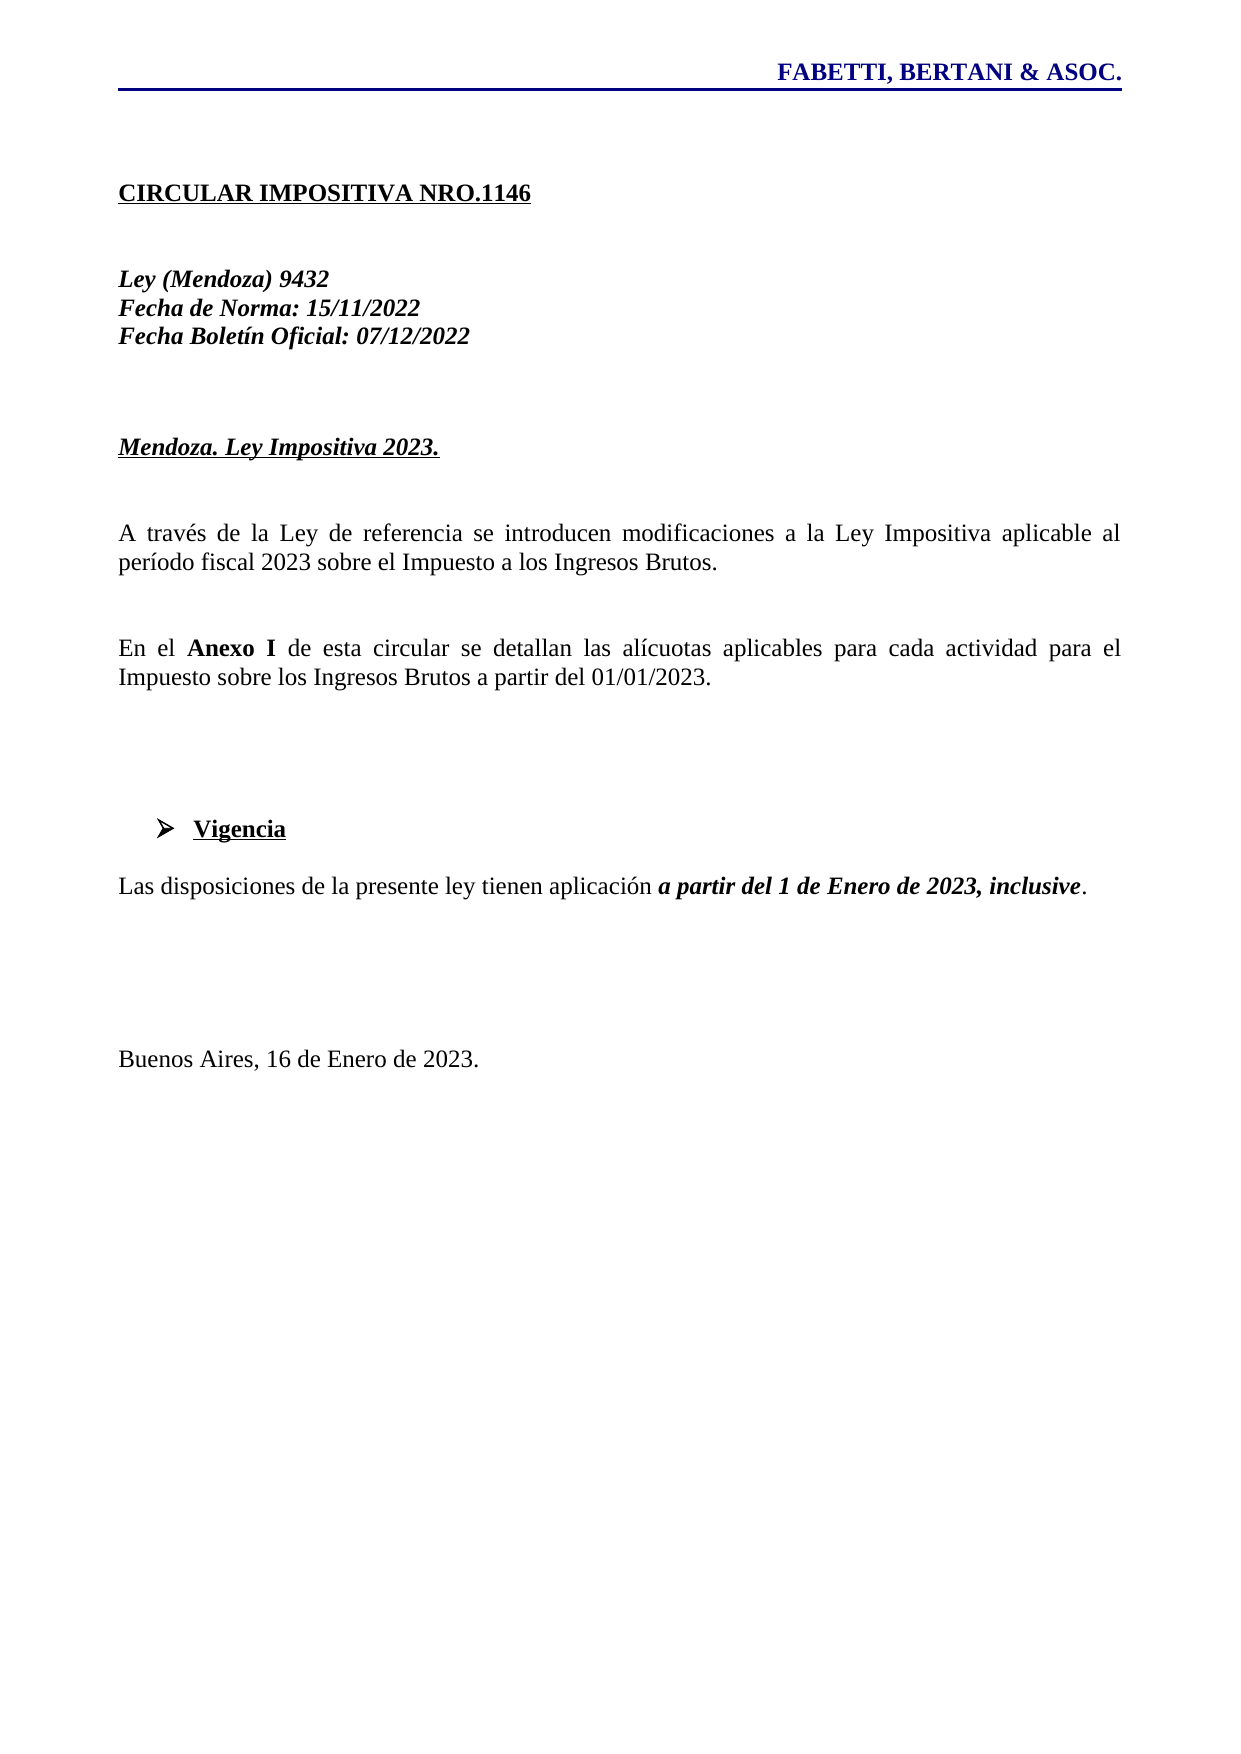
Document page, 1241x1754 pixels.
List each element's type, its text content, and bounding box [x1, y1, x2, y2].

text Las disposiciones de la presente ley tienen aplicación a partir del 1 de Enero de 2023, inclusive. [118, 871, 1122, 900]
subtitle Fecha Boletín Oficial: 07/12/2022 [118, 321, 1122, 350]
subtitle Ley (Mendoza) 9432 [118, 264, 1122, 293]
text En el Anexo I de esta circular se detallan las alícuotas aplicables para cada actividad para el Impuesto sobre los Ingresos Brutos a partir del 01/01/2023. [118, 633, 1122, 691]
text Buenos Aires, 16 de Enero de 2023. [118, 1044, 1122, 1073]
subtitle CIRCULAR IMPOSITIVA NRO.1146 [118, 178, 1122, 206]
list Vigencia [156, 814, 1122, 843]
text Mendoza. Ley Impositiva 2023. [118, 432, 1117, 461]
subtitle Fecha de Norma: 15/11/2022 [118, 293, 1122, 321]
text A través de la Ley de referencia se introducen modificaciones a la Ley Impositiva aplicable al período fiscal 2023 sobre el Impuesto a los Ingresos Brutos. [118, 518, 1122, 576]
